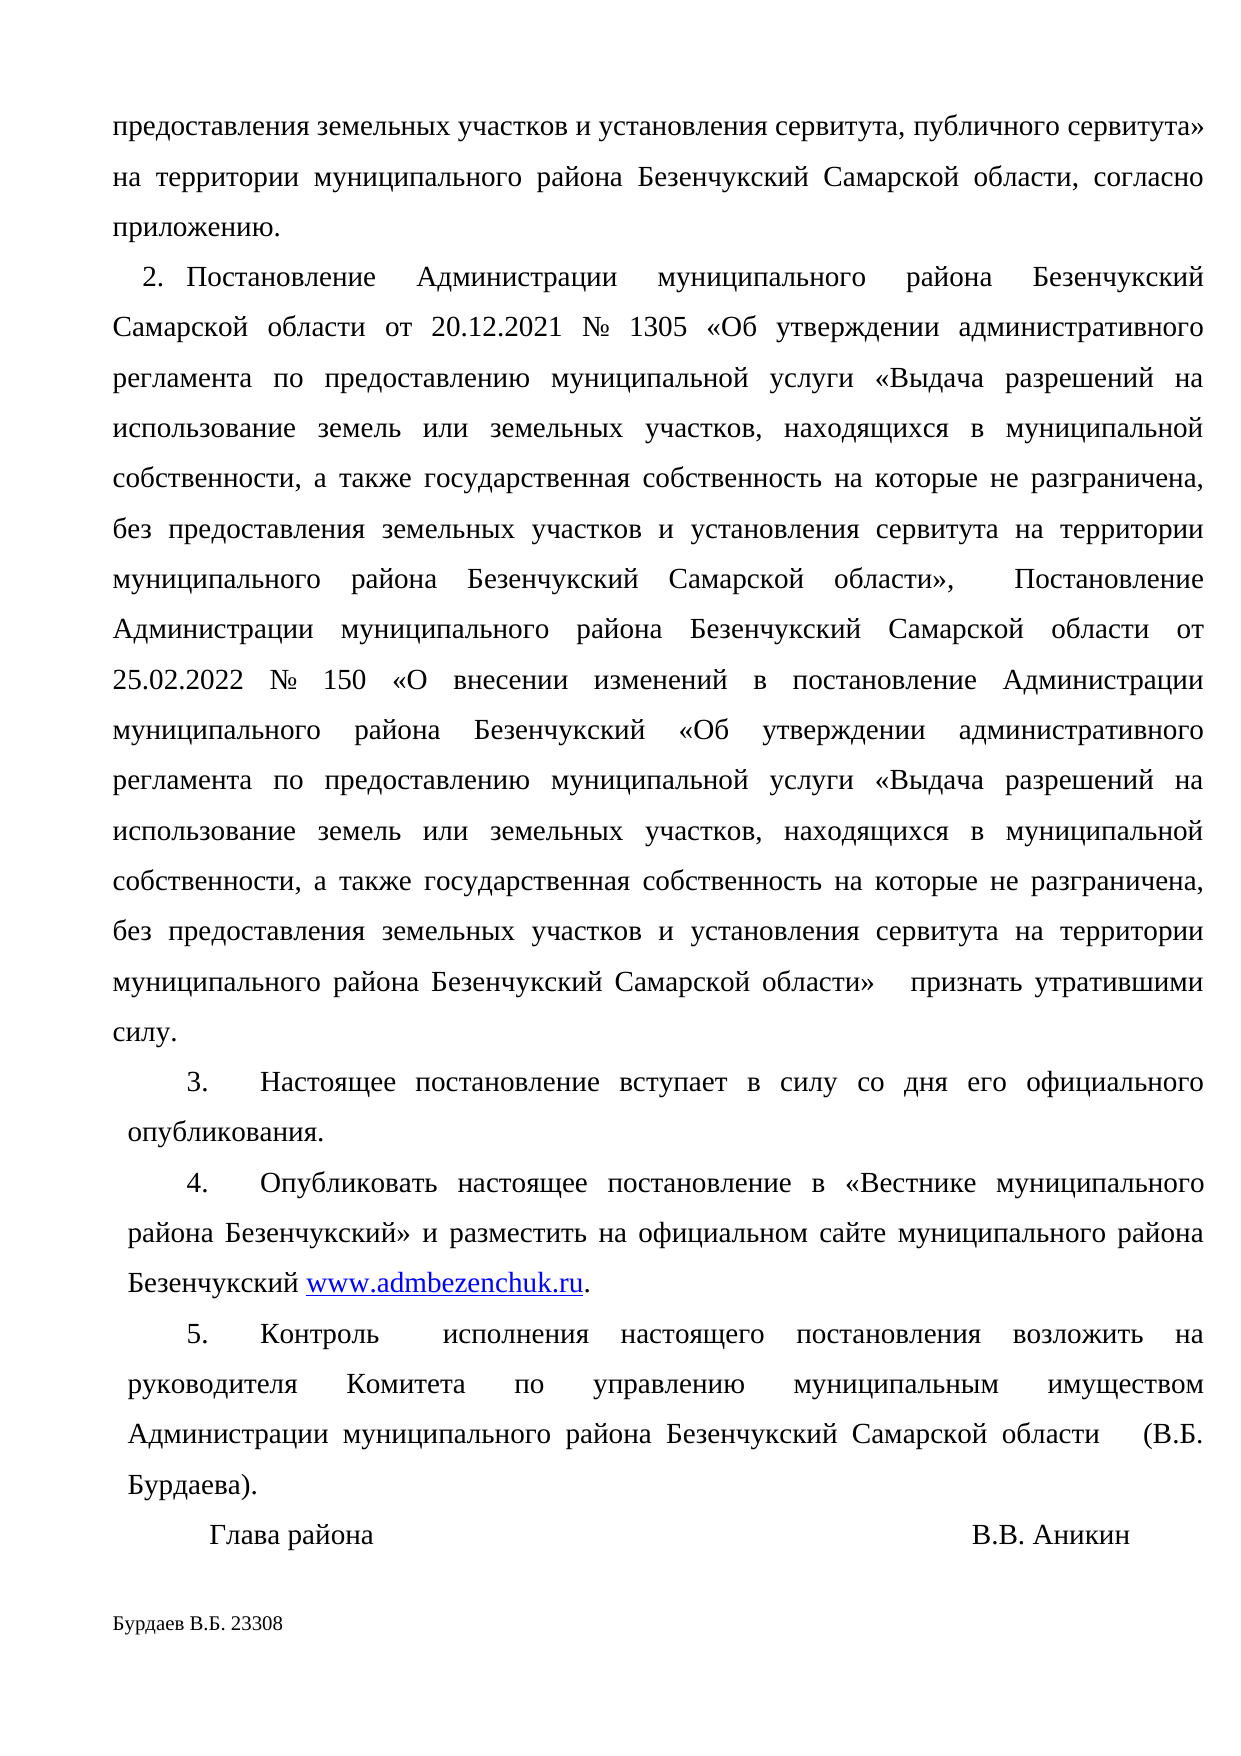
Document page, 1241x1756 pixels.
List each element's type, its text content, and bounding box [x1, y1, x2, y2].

list Настоящее постановление вступает в силу со дня его официального опубликования. [127, 1064, 1205, 1148]
list Опубликовать настоящее постановление в «Вестнике муниципального района Безенчукский» и разместить на официальном сайте муниципального района Безенчукский www.admbezenchuk.ru. [127, 1165, 1205, 1299]
list Постановление Администрации муниципального района Безенчукский Самарской области от 20.12.2021 № 1305 «Об утверждении административного регламента по предоставлению муниципальной услуги «Выдача разрешений на использование земель или земельных участков, находящихся в муниципальной собственности, а также государственная собственность на которые не разграничена, без предоставления земельных участков и установления сервитута на территории муниципального района Безенчукский Самарской области», Постановление Администрации муниципального района Безенчукский Самарской области от 25.02.2022 № 150 «О внесении изменений в постановление Администрации муниципального района Безенчукский «Об утверждении административного регламента по предоставлению муниципальной услуги «Выдача разрешений на использование земель или земельных участков, находящихся в муниципальной собственности, а также государственная собственность на которые не разграничена, без предоставления земельных участков и установления сервитута на территории муниципального района Безенчукский Самарской области» признать утратившими силу. [112, 259, 1205, 1047]
text Бурдаев В.Б. 23308 [112, 1611, 1205, 1634]
list Контроль исполнения настоящего постановления возложить на руководителя Комитета по управлению муниципальным имуществом Администрации муниципального района Безенчукский Самарской области (В.Б. Бурдаева). [127, 1316, 1205, 1500]
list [112, 108, 1205, 242]
text Глава района В.В. Аникин [127, 1517, 1205, 1551]
